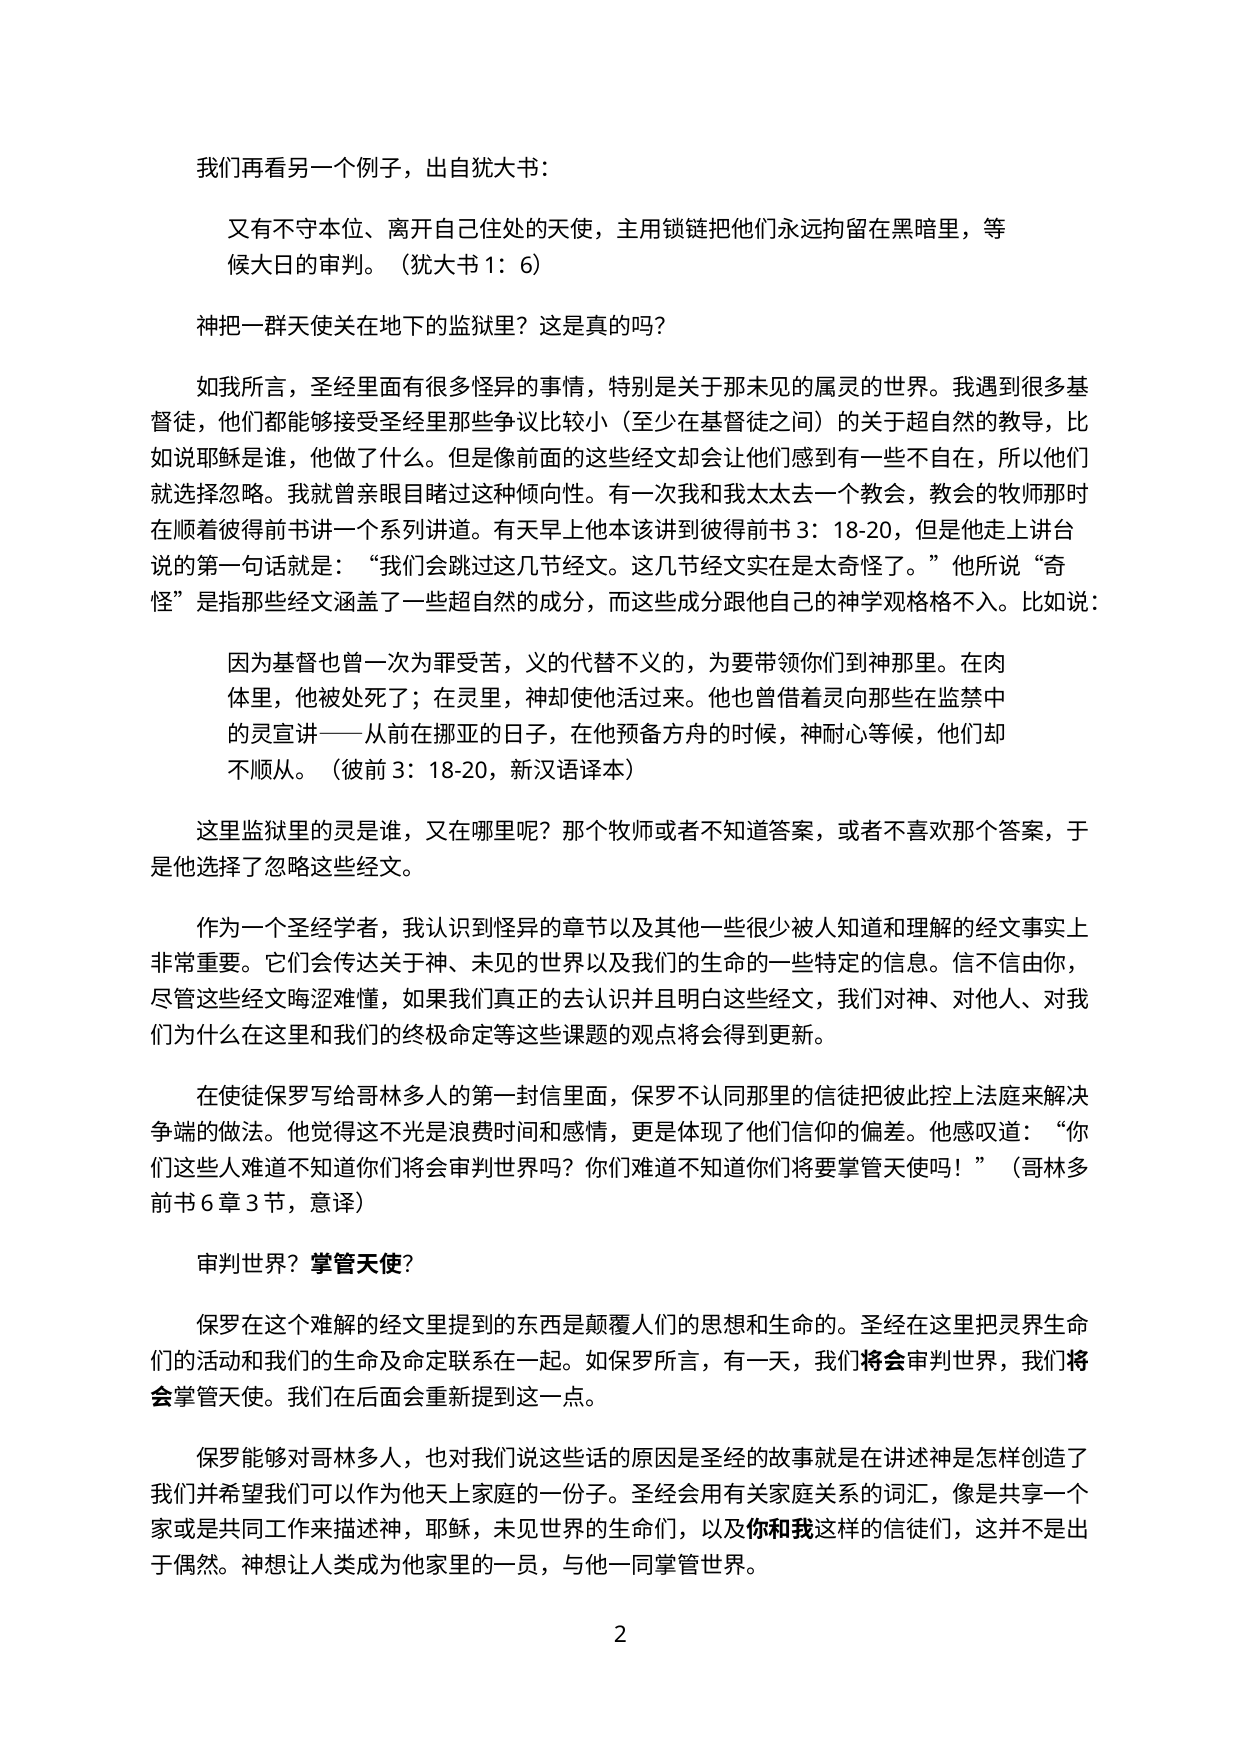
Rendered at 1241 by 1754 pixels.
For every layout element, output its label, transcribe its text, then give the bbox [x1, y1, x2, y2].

text 如我所言，圣经里面有很多怪异的事情，特别是关于那未见的属灵的世界。我遇到很多基督徒，他们都能够接受圣经里那些争议比较小（至少在基督徒之间）的关于超自然的教导，比如说耶稣是谁，他做了什么。但是像前面的这些经文却会让他们感到有一些不自在，所以他们就选择忽略。我就曾亲眼目睹过这种倾向性。有一次我和我太太去一个教会，教会的牧师那时在顺着彼得前书讲一个系列讲道。有天早上他本该讲到彼得前书3：18-20，但是他走上讲台说的第一句话就是：“我们会跳过这几节经文。这几节经文实在是太奇怪了。”他所说“奇怪”是指那些经文涵盖了一些超自然的成分，而这些成分跟他自己的神学观格格不入。比如说： [150, 368, 1090, 617]
text 保罗在这个难解的经文里提到的东西是颠覆人们的思想和生命的。圣经在这里把灵界生命们的活动和我们的生命及命定联系在一起。如保罗所言，有一天，我们将会审判世界，我们将会掌管天使。我们在后面会重新提到这一点。 [150, 1307, 1090, 1412]
text 这里监狱里的灵是谁，又在哪里呢？那个牧师或者不知道答案，或者不喜欢那个答案，于是他选择了忽略这些经文。 [150, 813, 1090, 882]
text 审判世界？掌管天使？ [150, 1246, 1090, 1279]
text 保罗能够对哥林多人，也对我们说这些话的原因是圣经的故事就是在讲述神是怎样创造了我们并希望我们可以作为他天上家庭的一份子。圣经会用有关家庭关系的词汇，像是共享一个家或是共同工作来描述神，耶稣，未见世界的生命们，以及你和我这样的信徒们，这并不是出于偶然。神想让人类成为他家里的一员，与他一同掌管世界。 [150, 1439, 1090, 1580]
text 在使徒保罗写给哥林多人的第一封信里面，保罗不认同那里的信徒把彼此控上法庭来解决争端的做法。他觉得这不光是浪费时间和感情，更是体现了他们信仰的偏差。他感叹道：“你们这些人难道不知道你们将会审判世界吗？你们难道不知道你们将要掌管天使吗！”（哥林多前书6章3节，意译） [150, 1078, 1090, 1219]
text 因为基督也曾一次为罪受苦，义的代替不义的，为要带领你们到神那里。在肉体里，他被处死了；在灵里，神却使他活过来。他也曾借着灵向那些在监禁中的灵宣讲——从前在挪亚的日子，在他预备方舟的时候，神耐心等候，他们却不顺从。（彼前3：18-20，新汉语译本） [227, 644, 1013, 785]
text 神把一群天使关在地下的监狱里？这是真的吗？ [150, 308, 1090, 341]
text 我们再看另一个例子，出自犹大书： [150, 150, 1090, 183]
text 又有不守本位、离开自己住处的天使，主用锁链把他们永远拘留在黑暗里，等候大日的审判。（犹大书1：6） [227, 211, 1013, 280]
text 作为一个圣经学者，我认识到怪异的章节以及其他一些很少被人知道和理解的经文事实上非常重要。它们会传达关于神、未见的世界以及我们的生命的一些特定的信息。信不信由你，尽管这些经文晦涩难懂，如果我们真正的去认识并且明白这些经文，我们对神、对他人、对我们为什么在这里和我们的终极命定等这些课题的观点将会得到更新。 [150, 909, 1090, 1050]
